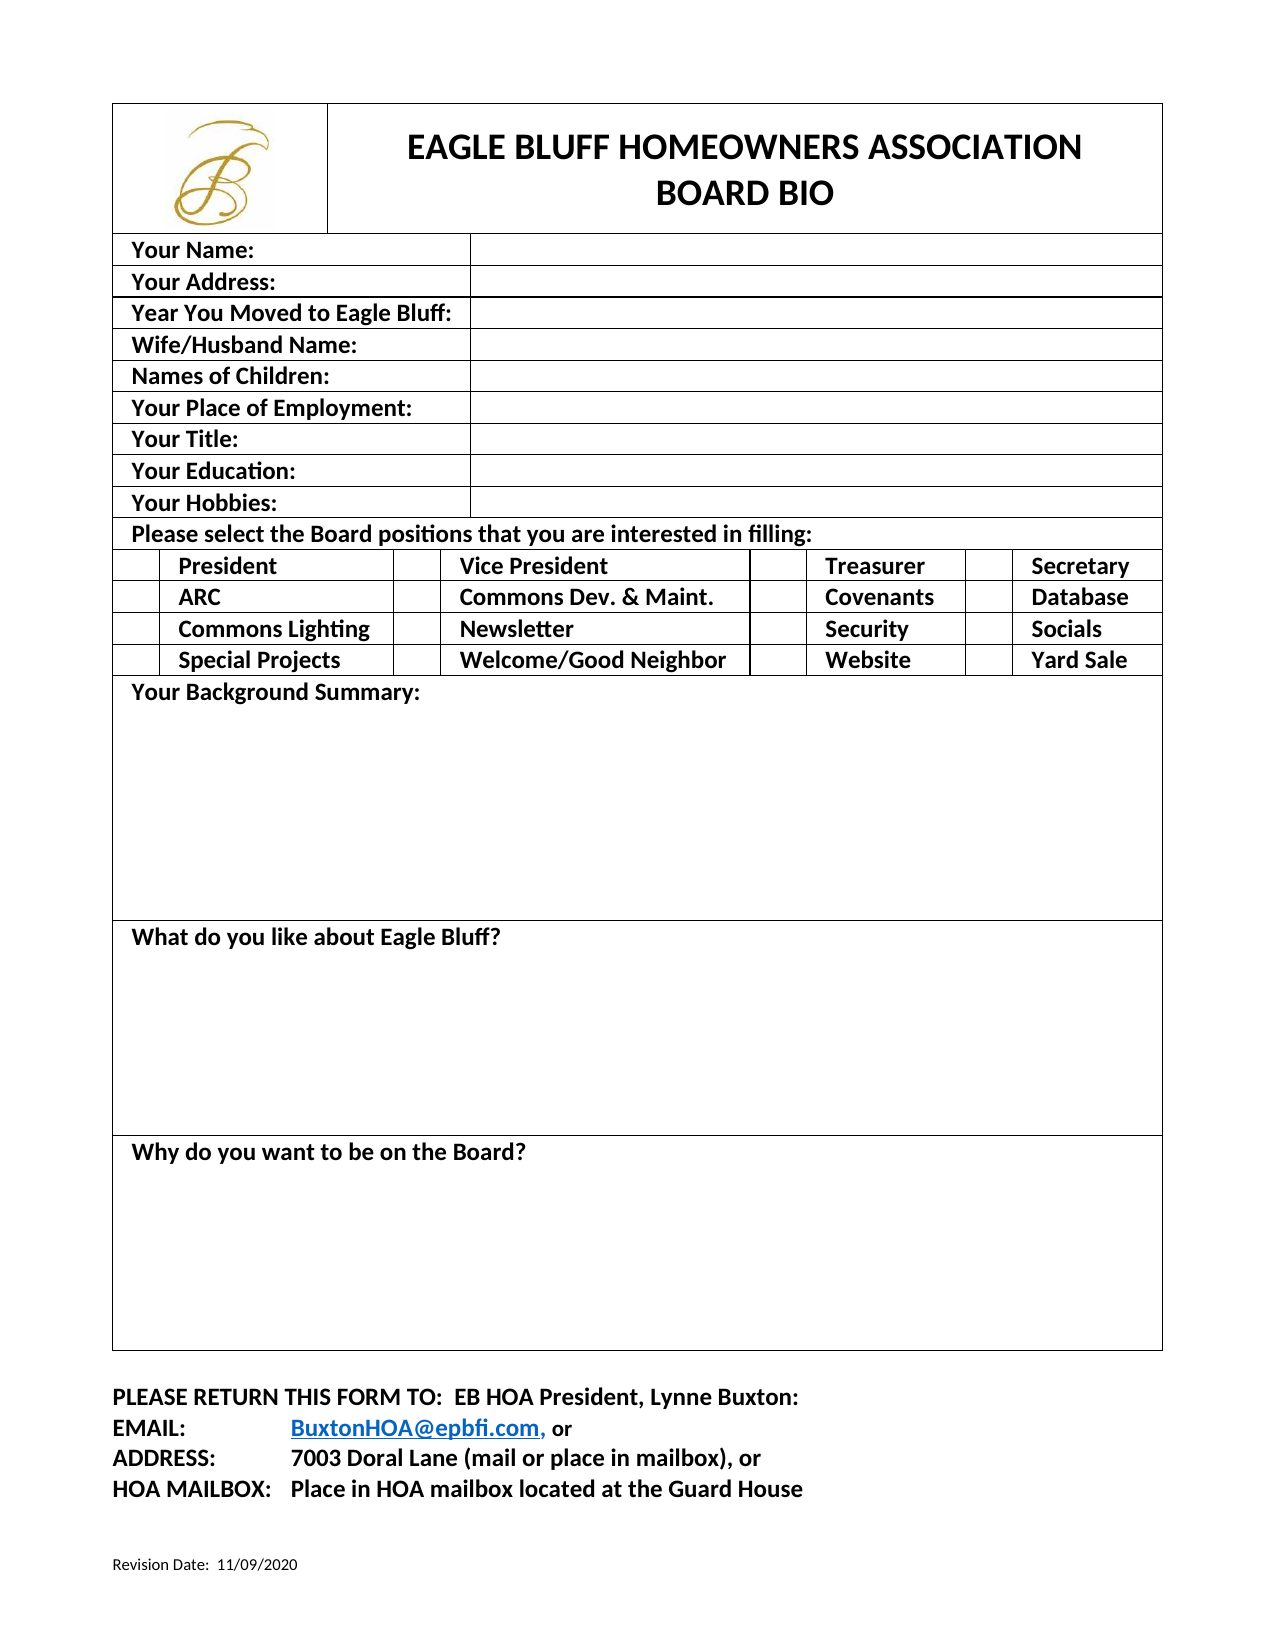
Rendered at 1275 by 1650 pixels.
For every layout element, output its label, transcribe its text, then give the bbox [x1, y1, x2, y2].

table_cell Website [807, 645, 965, 675]
table_cell [394, 645, 440, 675]
table_cell Year You Moved to Eagle Bluff: [113, 298, 470, 328]
table_cell [966, 613, 1012, 643]
table_cell Commons Lighting [160, 613, 393, 643]
table_cell Your Address: [113, 266, 470, 296]
table_cell Your Hobbies: [113, 487, 470, 517]
table_cell ARC [160, 581, 393, 612]
table_cell Newsletter [441, 613, 749, 643]
table_cell [394, 613, 440, 643]
table_cell [471, 361, 1162, 391]
table_cell [966, 550, 1012, 580]
table_cell Your Place of Employment: [113, 392, 470, 423]
table_cell Please select the Board positions that you are interested in filling: [113, 518, 1162, 549]
table_cell [471, 329, 1162, 359]
table_cell Covenants [807, 581, 965, 612]
table_cell President [160, 550, 393, 580]
table_cell [751, 550, 806, 580]
table_cell [471, 487, 1162, 517]
table_cell [113, 581, 159, 612]
table_cell What do you like about Eagle Bluff? [113, 921, 1162, 1135]
table_cell Socials [1013, 613, 1162, 643]
table_cell Names of Children: [113, 361, 470, 391]
table_cell Yard Sale [1013, 645, 1162, 675]
table_cell [751, 613, 806, 643]
table_cell [471, 424, 1162, 454]
table_cell [113, 613, 159, 643]
picture [165, 108, 275, 230]
table_cell Your Title: [113, 424, 470, 454]
table_cell Welcome/Good Neighbor [441, 645, 749, 675]
table_cell Treasurer [807, 550, 965, 580]
text HOA MAILBOX: Place in HOA mailbox located at the Guard House [112, 1473, 1125, 1503]
table_cell Security [807, 613, 965, 643]
table_cell Your Education: [113, 455, 470, 486]
table_cell [751, 645, 806, 675]
table_cell Wife/Husband Name: [113, 329, 470, 359]
table_cell [471, 266, 1162, 296]
table_cell [394, 550, 440, 580]
table_cell [471, 455, 1162, 486]
table_cell [113, 645, 159, 675]
table_cell Why do you want to be on the Board? [113, 1136, 1162, 1350]
table_cell [751, 581, 806, 612]
text ADDRESS: 7003 Doral Lane (mail or place in mailbox), or [112, 1442, 1125, 1473]
table_cell [394, 581, 440, 612]
table_cell Your Background Summary: [113, 676, 1162, 920]
table_cell [113, 550, 159, 580]
table_cell [471, 234, 1162, 265]
table_header [113, 104, 327, 233]
table_cell Commons Dev. & Maint. [441, 581, 749, 612]
table_header EAGLE BLUFF HOMEOWNERS ASSOCIATION BOARD BIO [328, 104, 1162, 233]
text EMAIL: BuxtonHOA@epbfi.com, or [112, 1412, 1125, 1442]
text PLEASE RETURN THIS FORM TO: EB HOA President, Lynne Buxton: [112, 1381, 1125, 1412]
table_cell [966, 581, 1012, 612]
table_cell Vice President [441, 550, 749, 580]
table_cell Your Name: [113, 234, 470, 265]
table_cell Database [1013, 581, 1162, 612]
table_cell [966, 645, 1012, 675]
table_cell [471, 298, 1162, 328]
table_cell Secretary [1013, 550, 1162, 580]
table_cell Special Projects [160, 645, 393, 675]
table_cell [471, 392, 1162, 423]
